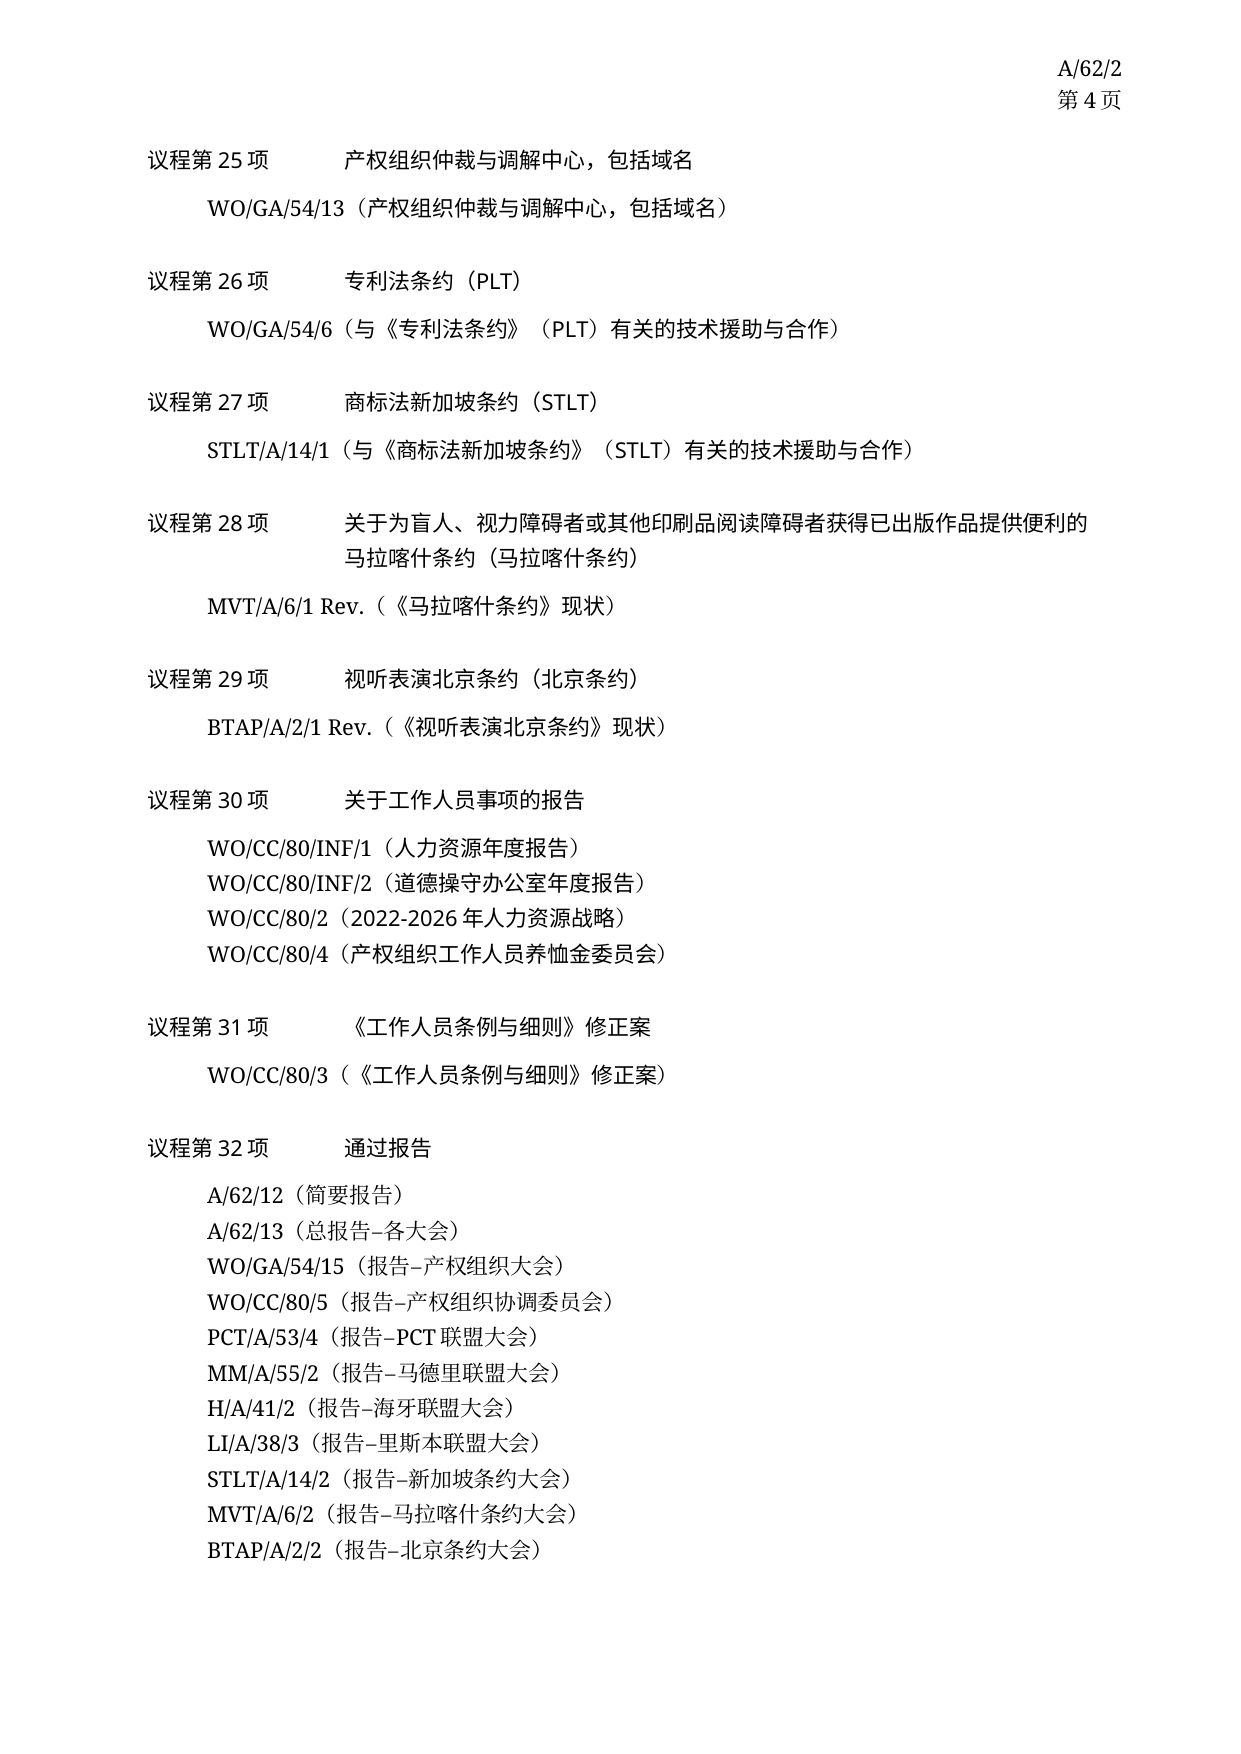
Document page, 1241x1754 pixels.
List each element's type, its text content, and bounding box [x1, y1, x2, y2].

text STLT/A/14/2（报告–新加坡条约大会） [207, 1458, 1122, 1494]
text WO/GA/54/15（报告–产权组织大会） [207, 1246, 1122, 1281]
subtitle 议程第30项 关于工作人员事项的报告 [148, 779, 1122, 814]
text WO/CC/80/5（报告–产权组织协调委员会） [207, 1281, 1122, 1317]
subtitle 议程第27项 商标法新加坡条约（STLT） [148, 381, 1122, 417]
text WO/GA/54/6（与《专利法条约》（PLT）有关的技术援助与合作） [207, 308, 1122, 344]
text WO/CC/80/4（产权组织工作人员养恤金委员会） [207, 933, 1122, 969]
text MVT/A/6/1 Rev.（《马拉喀什条约》现状） [207, 585, 1122, 621]
text WO/GA/54/13（产权组织仲裁与调解中心，包括域名） [207, 187, 1122, 223]
text WO/CC/80/3（《工作人员条例与细则》修正案） [207, 1054, 1122, 1089]
text STLT/A/14/1（与《商标法新加坡条约》（STLT）有关的技术援助与合作） [207, 429, 1122, 464]
text WO/CC/80/2（2022-2026年人力资源战略） [207, 898, 1122, 933]
text A/62/13（总报告–各大会） [207, 1210, 1122, 1246]
text LI/A/38/3（报告–里斯本联盟大会） [207, 1423, 1122, 1458]
subtitle 议程第32项 通过报告 [148, 1127, 1122, 1162]
text BTAP/A/2/2（报告–北京条约大会） [207, 1529, 1122, 1564]
subtitle 议程第26项 专利法条约（PLT） [148, 260, 1122, 296]
subtitle 议程第25项 产权组织仲裁与调解中心，包括域名 [148, 139, 1122, 175]
text PCT/A/53/4（报告–PCT联盟大会） [207, 1317, 1122, 1352]
text WO/CC/80/INF/1（人力资源年度报告） [207, 827, 1122, 862]
text BTAP/A/2/1 Rev.（《视听表演北京条约》现状） [207, 706, 1122, 742]
subtitle 议程第29项 视听表演北京条约（北京条约） [148, 658, 1122, 694]
text MM/A/55/2（报告–马德里联盟大会） [207, 1352, 1122, 1387]
text H/A/41/2（报告–海牙联盟大会） [207, 1387, 1122, 1423]
subtitle 议程第28项 关于为盲人、视力障碍者或其他印刷品阅读障碍者获得已出版作品提供便利的 马拉喀什条约（马拉喀什条约） [148, 502, 1122, 573]
text MVT/A/6/2（报告–马拉喀什条约大会） [207, 1494, 1122, 1529]
text WO/CC/80/INF/2（道德操守办公室年度报告） [207, 862, 1122, 898]
text A/62/12（简要报告） [207, 1175, 1122, 1210]
subtitle 议程第31项 《工作人员条例与细则》修正案 [148, 1006, 1122, 1042]
